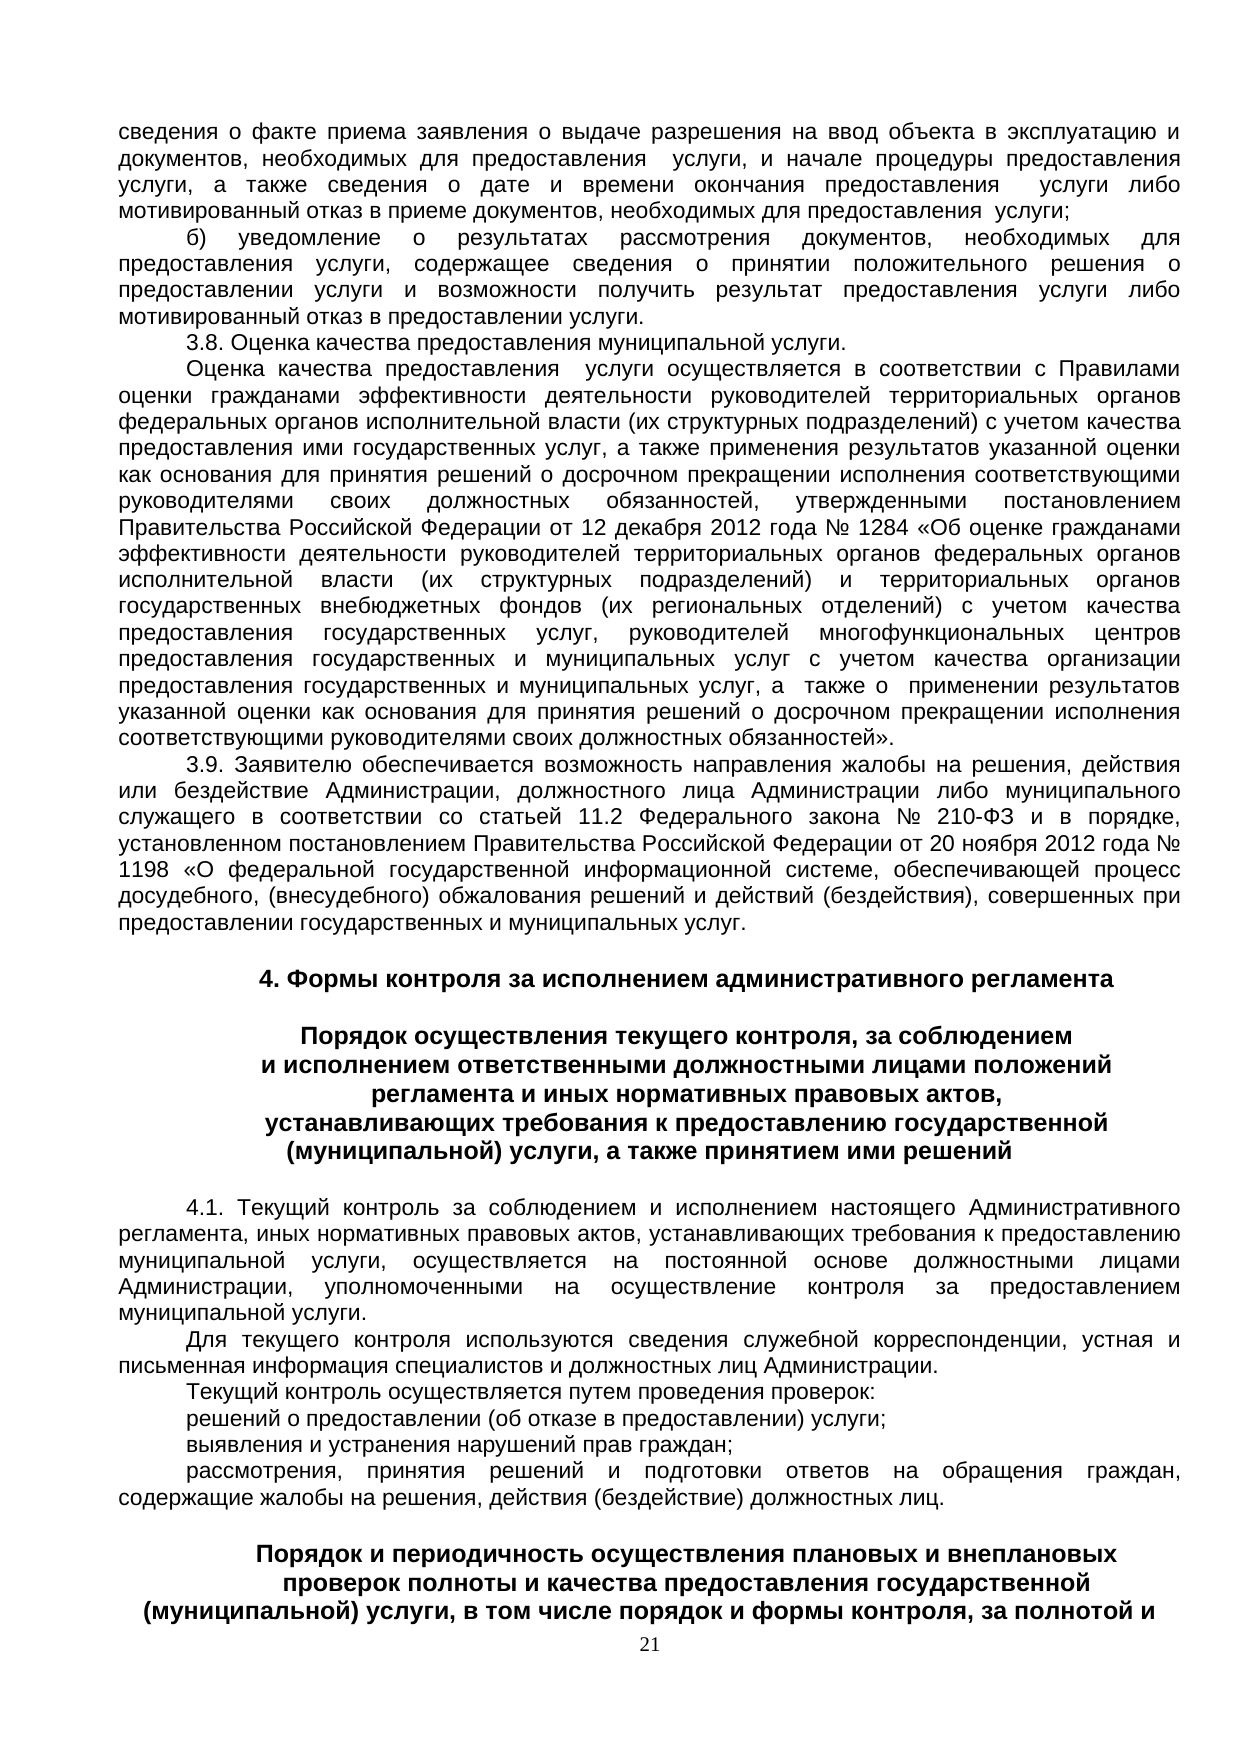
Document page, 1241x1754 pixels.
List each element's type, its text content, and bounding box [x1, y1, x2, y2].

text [118, 118, 1181, 223]
text 3.8. Оценка качества предоставления муниципальной услуги. [118, 329, 1181, 355]
text б) уведомление о результатах рассмотрения документов, необходимых для предоставления услуги, содержащее сведения о принятии положительного решения о предоставлении услуги и возможности получить результат предоставления услуги либо мотивированный отказ в предоставлении услуги. [118, 223, 1181, 329]
text рассмотрения, принятия решений и подготовки ответов на обращения граждан, содержащие жалобы на решения, действия (бездействие) должностных лиц. [118, 1457, 1181, 1510]
text Оценка качества предоставления услуги осуществляется в соответствии с Правилами оценки гражданами эффективности деятельности руководителей территориальных органов федеральных органов исполнительной власти (их структурных подразделений) с учетом качества предоставления ими государственных услуг, а также применения результатов указанной оценки как основания для принятия решений о досрочном прекращении исполнения соответствующими руководителями своих должностных обязанностей, утвержденными постановлением Правительства Российской Федерации от 12 декабря 2012 года № 1284 «Об оценке гражданами эффективности деятельности руководителей территориальных органов федеральных органов исполнительной власти (их структурных подразделений) и территориальных органов государственных внебюджетных фондов (их региональных отделений) с учетом качества предоставления государственных услуг, руководителей многофункциональных центров предоставления государственных и муниципальных услуг с учетом качества организации предоставления государственных и муниципальных услуг, а также о применении результатов указанной оценки как основания для принятия решений о досрочном прекращении исполнения соответствующими руководителями своих должностных обязанностей». [118, 355, 1181, 751]
text 4.1. Текущий контроль за соблюдением и исполнением настоящего Административного регламента, иных нормативных правовых актов, устанавливающих требования к предоставлению муниципальной услуги, осуществляется на постоянной основе должностными лицами Администрации, уполномоченными на осуществление контроля за предоставлением муниципальной услуги. [118, 1194, 1181, 1326]
text решений о предоставлении (об отказе в предоставлении) услуги; [118, 1405, 1181, 1431]
text Для текущего контроля используются сведения служебной корреспонденции, устная и письменная информация специалистов и должностных лиц Администрации. [118, 1326, 1181, 1378]
text устанавливающих требования к предоставлению государственной (муниципальной) услуги, а также принятием ими решений [118, 1108, 1181, 1165]
text Порядок осуществления текущего контроля, за соблюдением [118, 1021, 1181, 1050]
text 4. Формы контроля за исполнением административного регламента [118, 964, 1181, 993]
text выявления и устранения нарушений прав граждан; [118, 1431, 1181, 1457]
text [118, 1568, 1181, 1625]
text Текущий контроль осуществляется путем проведения проверок: [118, 1378, 1181, 1405]
text и исполнением ответственными должностными лицами положений [118, 1050, 1181, 1079]
text Порядок и периодичность осуществления плановых и внеплановых [118, 1539, 1181, 1568]
text регламента и иных нормативных правовых актов, [118, 1079, 1181, 1108]
text 3.9. Заявителю обеспечивается возможность направления жалобы на решения, действия или бездействие Администрации, должностного лица Администрации либо муниципального служащего в соответствии со статьей 11.2 Федерального закона № 210-ФЗ и в порядке, установленном постановлением Правительства Российской Федерации от 20 ноября 2012 года № 1198 «О федеральной государственной информационной системе, обеспечивающей процесс досудебного, (внесудебного) обжалования решений и действий (бездействия), совершенных при предоставлении государственных и муниципальных услуг. [118, 751, 1181, 935]
